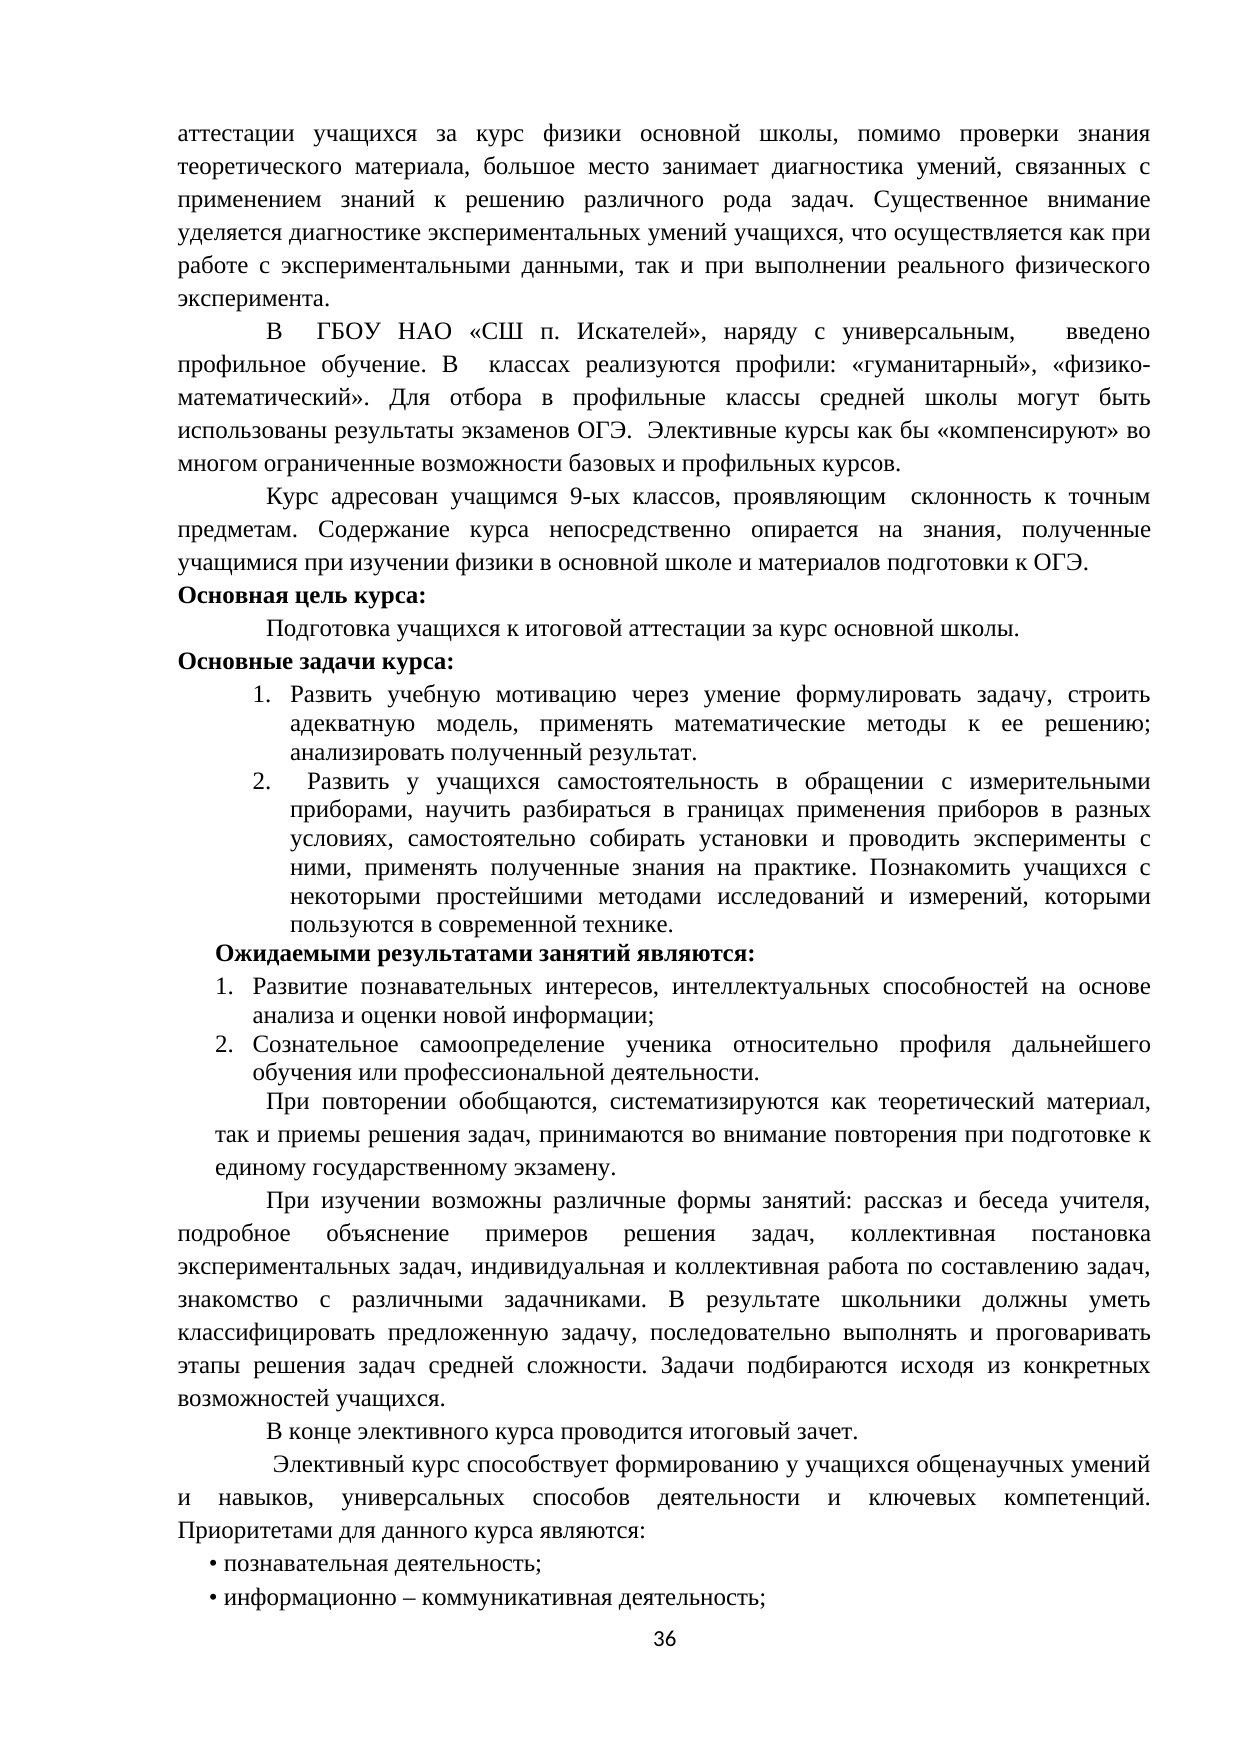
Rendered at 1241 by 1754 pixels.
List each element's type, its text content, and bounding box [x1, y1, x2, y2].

text Элективный курс способствует формированию у учащихся общенаучных умений и навыков, универсальных способов деятельности и ключевых компетенций. Приоритетами для данного курса являются: [177, 1449, 1152, 1544]
text Ожидаемыми результатами занятий являются: [215, 938, 1152, 967]
list Развить учебную мотивацию через умение формулировать задачу, строить адекватную модель, применять математические методы к ее решению; анализировать полученный результат. [252, 679, 1152, 766]
text Основные задачи курса: [177, 646, 1152, 675]
list Развитие познавательных интересов, интеллектуальных способностей на основе анализа и оценки новой информации; [215, 971, 1152, 1029]
text В конце элективного курса проводится итоговый зачет. [215, 1416, 1152, 1445]
text В ГБОУ НАО «СШ п. Искателей», наряду с универсальным, введено профильное обучение. В классах реализуются профили: «гуманитарный», «физико-математический». Для отбора в профильные классы средней школы могут быть использованы результаты экзаменов ОГЭ. Элективные курсы как бы «компенсируют» во многом ограниченные возможности базовых и профильных курсов. [177, 316, 1152, 477]
text Курс адресован учащимся 9-ых классов, проявляющим склонность к точным предметам. Содержание курса непосредственно опирается на знания, полученные учащимися при изучении физики в основной школе и материалов подготовки к ОГЭ. [177, 481, 1152, 576]
text Основная цель курса: [177, 580, 1152, 609]
text При изучении возможны различные формы занятий: рассказ и беседа учителя, подробное объяснение примеров решения задач, коллективная постановка экспериментальных задач, индивидуальная и коллективная работа по составлению задач, знакомство с различными задачниками. В результате школьники должны уметь классифицировать предложенную задачу, последовательно выполнять и проговаривать этапы решения задач средней сложности. Задачи подбираются исходя из конкретных возможностей учащихся. [177, 1185, 1152, 1412]
list Сознательное самоопределение ученика относительно профиля дальнейшего обучения или профессиональной деятельности. [215, 1029, 1152, 1086]
text • информационно – коммуникативная деятельность; [177, 1582, 1152, 1610]
text При повторении обобщаются, систематизируются как теоретический материал, так и приемы решения задач, принимаются во внимание повторения при подготовке к единому государственному экзамену. [215, 1086, 1152, 1181]
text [177, 118, 1152, 312]
text Подготовка учащихся к итоговой аттестации за курс основной школы. [177, 613, 1152, 642]
list Развить у учащихся самостоятельность в обращении с измерительными приборами, научить разбираться в границах применения приборов в разных условиях, самостоятельно собирать установки и проводить эксперименты с ними, применять полученные знания на практике. Познакомить учащихся с некоторыми простейшими методами исследований и измерений, которыми пользуются в современной технике. [252, 766, 1152, 938]
text • познавательная деятельность; [177, 1548, 1152, 1577]
